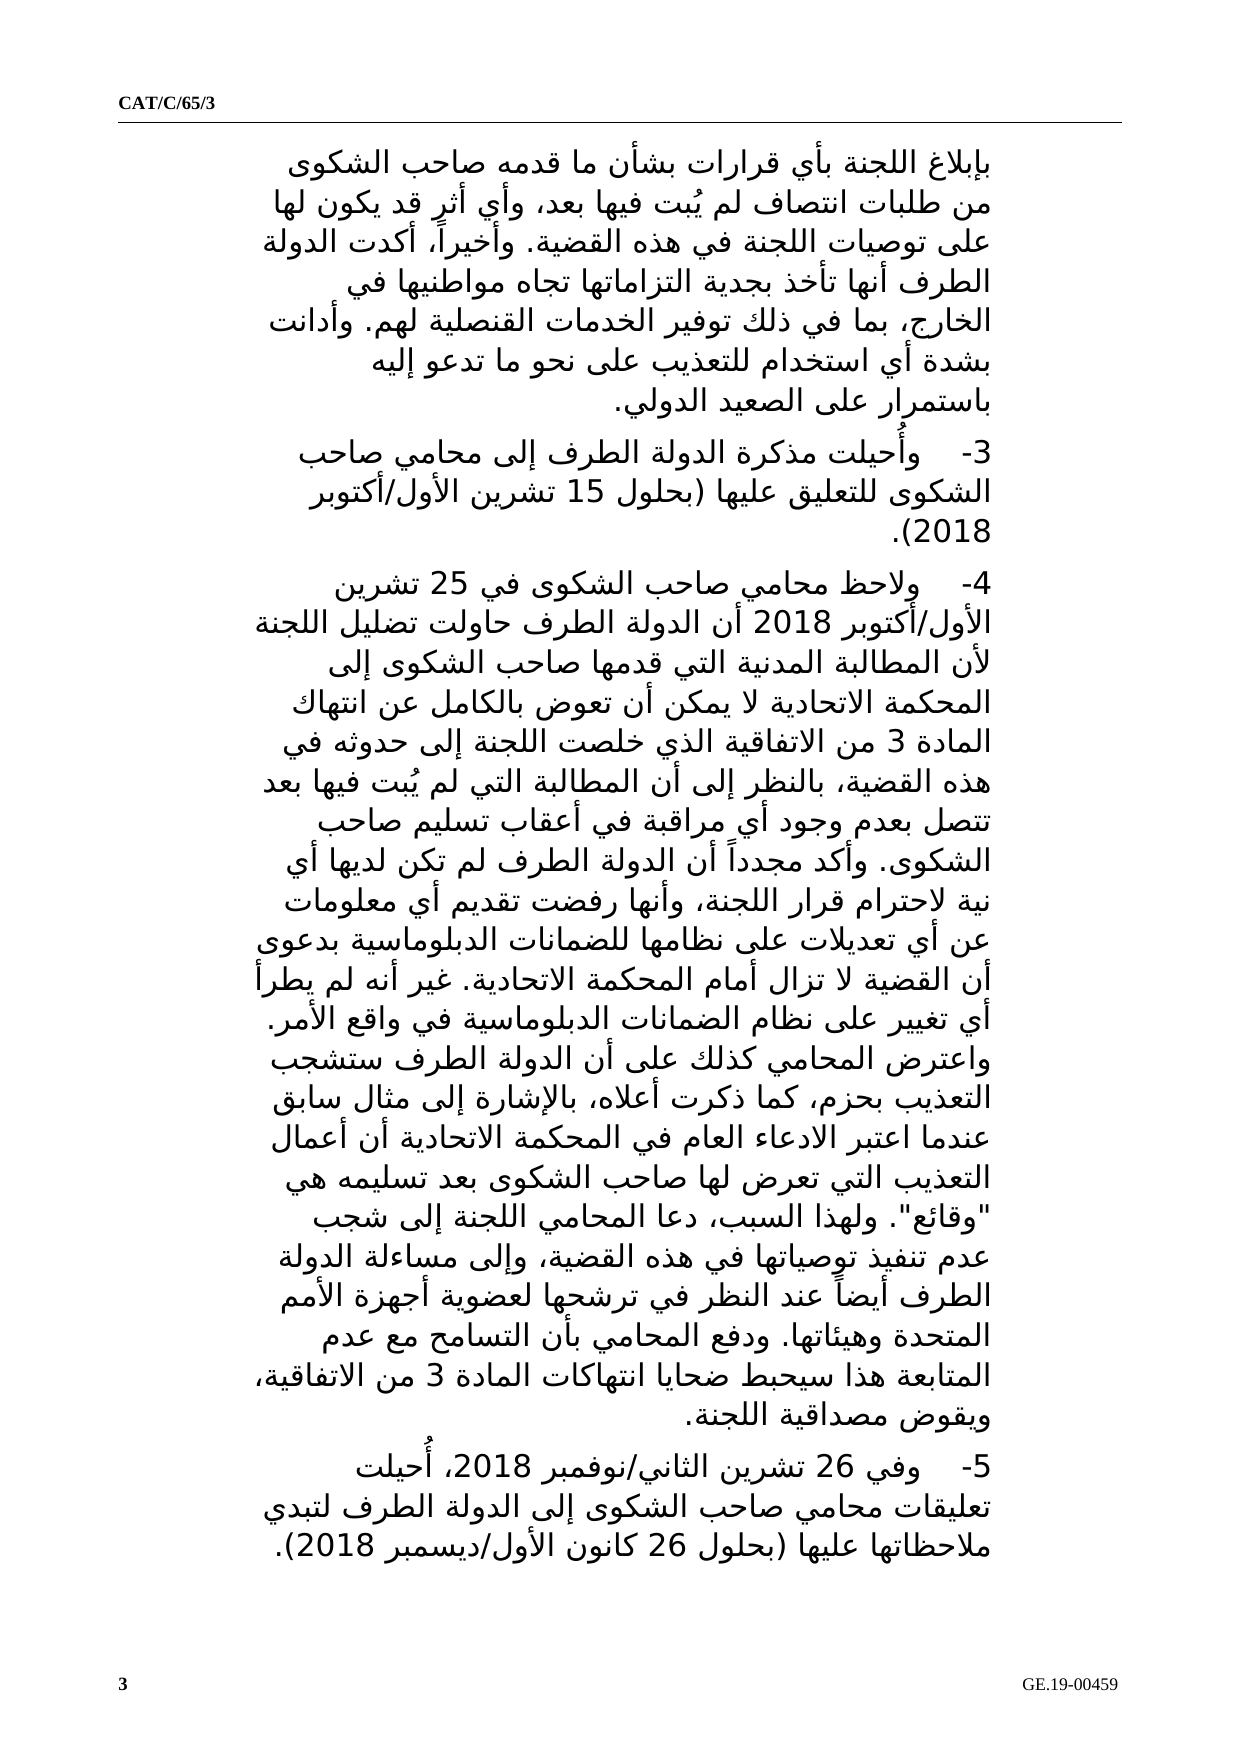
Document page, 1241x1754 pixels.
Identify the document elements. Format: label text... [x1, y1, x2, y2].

text 3- وأُحيلت مذكرة الدولة الطرف إلى محامي صاحب الشكوى للتعليق عليها (بحلول 15 تشرين الأول/أكتوبر 2018). [248, 431, 992, 550]
text 4- ولاحظ محامي صاحب الشكوى في 25 تشرين الأول/أكتوبر 2018 أن الدولة الطرف حاولت تضليل اللجنة لأن المطالبة المدنية التي قدمها صاحب الشكوى إلى المحكمة الاتحادية لا يمكن أن تعوض بالكامل عن انتهاك المادة 3 من الاتفاقية الذي خلصت اللجنة إلى حدوثه في هذه القضية، بالنظر إلى أن المطالبة التي لم يُبت فيها بعد تتصل بعدم وجود أي مراقبة في أعقاب تسليم صاحب الشكوى. وأكد مجدداً أن الدولة الطرف لم تكن لديها أي نية لاحترام قرار اللجنة، وأنها رفضت تقديم أي معلومات عن أي تعديلات على نظامها للضمانات الدبلوماسية بدعوى أن القضية لا تزال أمام المحكمة الاتحادية. غير أنه لم يطرأ أي تغيير على نظام الضمانات الدبلوماسية في واقع الأمر. واعترض المحامي كذلك على أن الدولة الطرف ستشجب التعذيب بحزم، كما ذكرت أعلاه، بالإشارة إلى مثال سابق عندما اعتبر الادعاء العام في المحكمة الاتحادية أن أعمال التعذيب التي تعرض لها صاحب الشكوى بعد تسليمه هي "وقائع". ولهذا السبب، دعا المحامي اللجنة إلى شجب عدم تنفيذ توصياتها في هذه القضية، وإلى مساءلة الدولة الطرف أيضاً عند النظر في ترشحها لعضوية أجهزة الأمم المتحدة وهيئاتها. ودفع المحامي بأن التسامح مع عدم المتابعة هذا سيحبط ضحايا انتهاكات المادة 3 من الاتفاقية، ويقوض مصداقية اللجنة. [248, 563, 992, 1433]
text 5- وفي 26 تشرين الثاني/نوفمبر 2018، أُحيلت تعليقات محامي صاحب الشكوى إلى الدولة الطرف لتبدي ملاحظاتها عليها (بحلول 26 كانون الأول/ديسمبر 2018). [248, 1446, 992, 1565]
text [248, 142, 992, 419]
